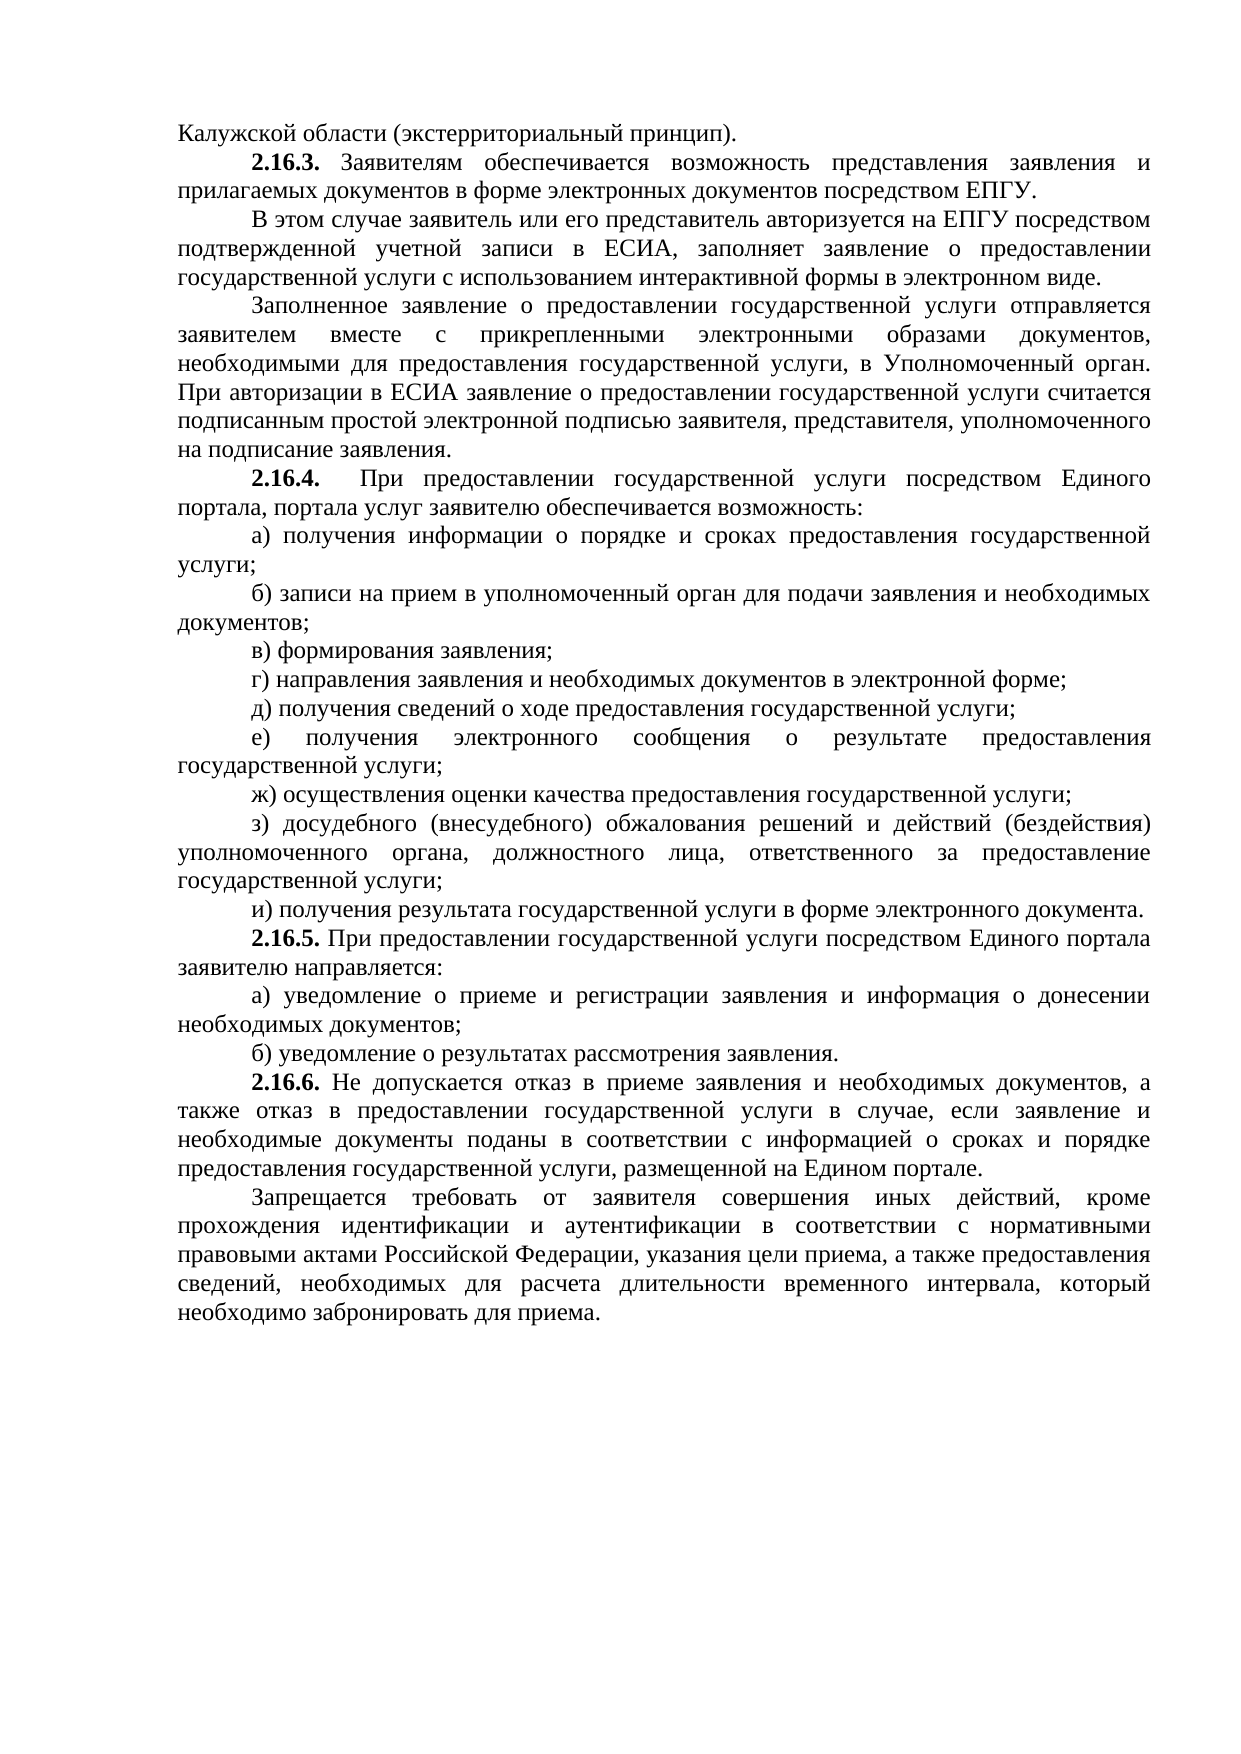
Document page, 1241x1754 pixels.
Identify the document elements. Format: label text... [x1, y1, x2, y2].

text 2.16.3. Заявителям обеспечивается возможность представления заявления и прилагаемых документов в форме электронных документов посредством ЕПГУ. [177, 147, 1152, 204]
text а) получения информации о порядке и сроках предоставления государственной услуги; [177, 521, 1152, 578]
text В этом случае заявитель или его представитель авторизуется на ЕПГУ посредством подтвержденной учетной записи в ЕСИА, заполняет заявление о предоставлении государственной услуги с использованием интерактивной формы в электронном виде. [177, 204, 1152, 291]
text а) уведомление о приеме и регистрации заявления и информация о донесении необходимых документов; [177, 981, 1152, 1038]
text 2.16.6. Не допускается отказ в приеме заявления и необходимых документов, а также отказ в предоставлении государственной услуги в случае, если заявление и необходимые документы поданы в соответствии с информацией о сроках и порядке предоставления государственной услуги, размещенной на Едином портале. [177, 1067, 1152, 1182]
text з) досудебного (внесудебного) обжалования решений и действий (бездействия) уполномоченного органа, должностного лица, ответственного за предоставление государственной услуги; [177, 808, 1152, 894]
text Заполненное заявление о предоставлении государственной услуги отправляется заявителем вместе с прикрепленными электронными образами документов, необходимыми для предоставления государственной услуги, в Уполномоченный орган. При авторизации в ЕСИА заявление о предоставлении государственной услуги считается подписанным простой электронной подписью заявителя, представителя, уполномоченного на подписание заявления. [177, 291, 1152, 463]
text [177, 118, 1152, 147]
text Запрещается требовать от заявителя совершения иных действий, кроме прохождения идентификации и аутентификации в соответствии с нормативными правовыми актами Российской Федерации, указания цели приема, а также предоставления сведений, необходимых для расчета длительности временного интервала, который необходимо забронировать для приема. [177, 1182, 1152, 1326]
text г) направления заявления и необходимых документов в электронной форме; [177, 664, 1152, 693]
text б) уведомление о результатах рассмотрения заявления. [177, 1038, 1152, 1067]
text 2.16.4. При предоставлении государственной услуги посредством Единого портала, портала услуг заявителю обеспечивается возможность: [177, 463, 1152, 521]
text д) получения сведений о ходе предоставления государственной услуги; [177, 693, 1152, 722]
text и) получения результата государственной услуги в форме электронного документа. [177, 894, 1152, 923]
text е) получения электронного сообщения о результате предоставления государственной услуги; [177, 722, 1152, 779]
text 2.16.5. При предоставлении государственной услуги посредством Единого портала заявителю направляется: [177, 923, 1152, 981]
text б) записи на прием в уполномоченный орган для подачи заявления и необходимых документов; [177, 578, 1152, 636]
text в) формирования заявления; [177, 636, 1152, 664]
text ж) осуществления оценки качества предоставления государственной услуги; [177, 779, 1152, 808]
